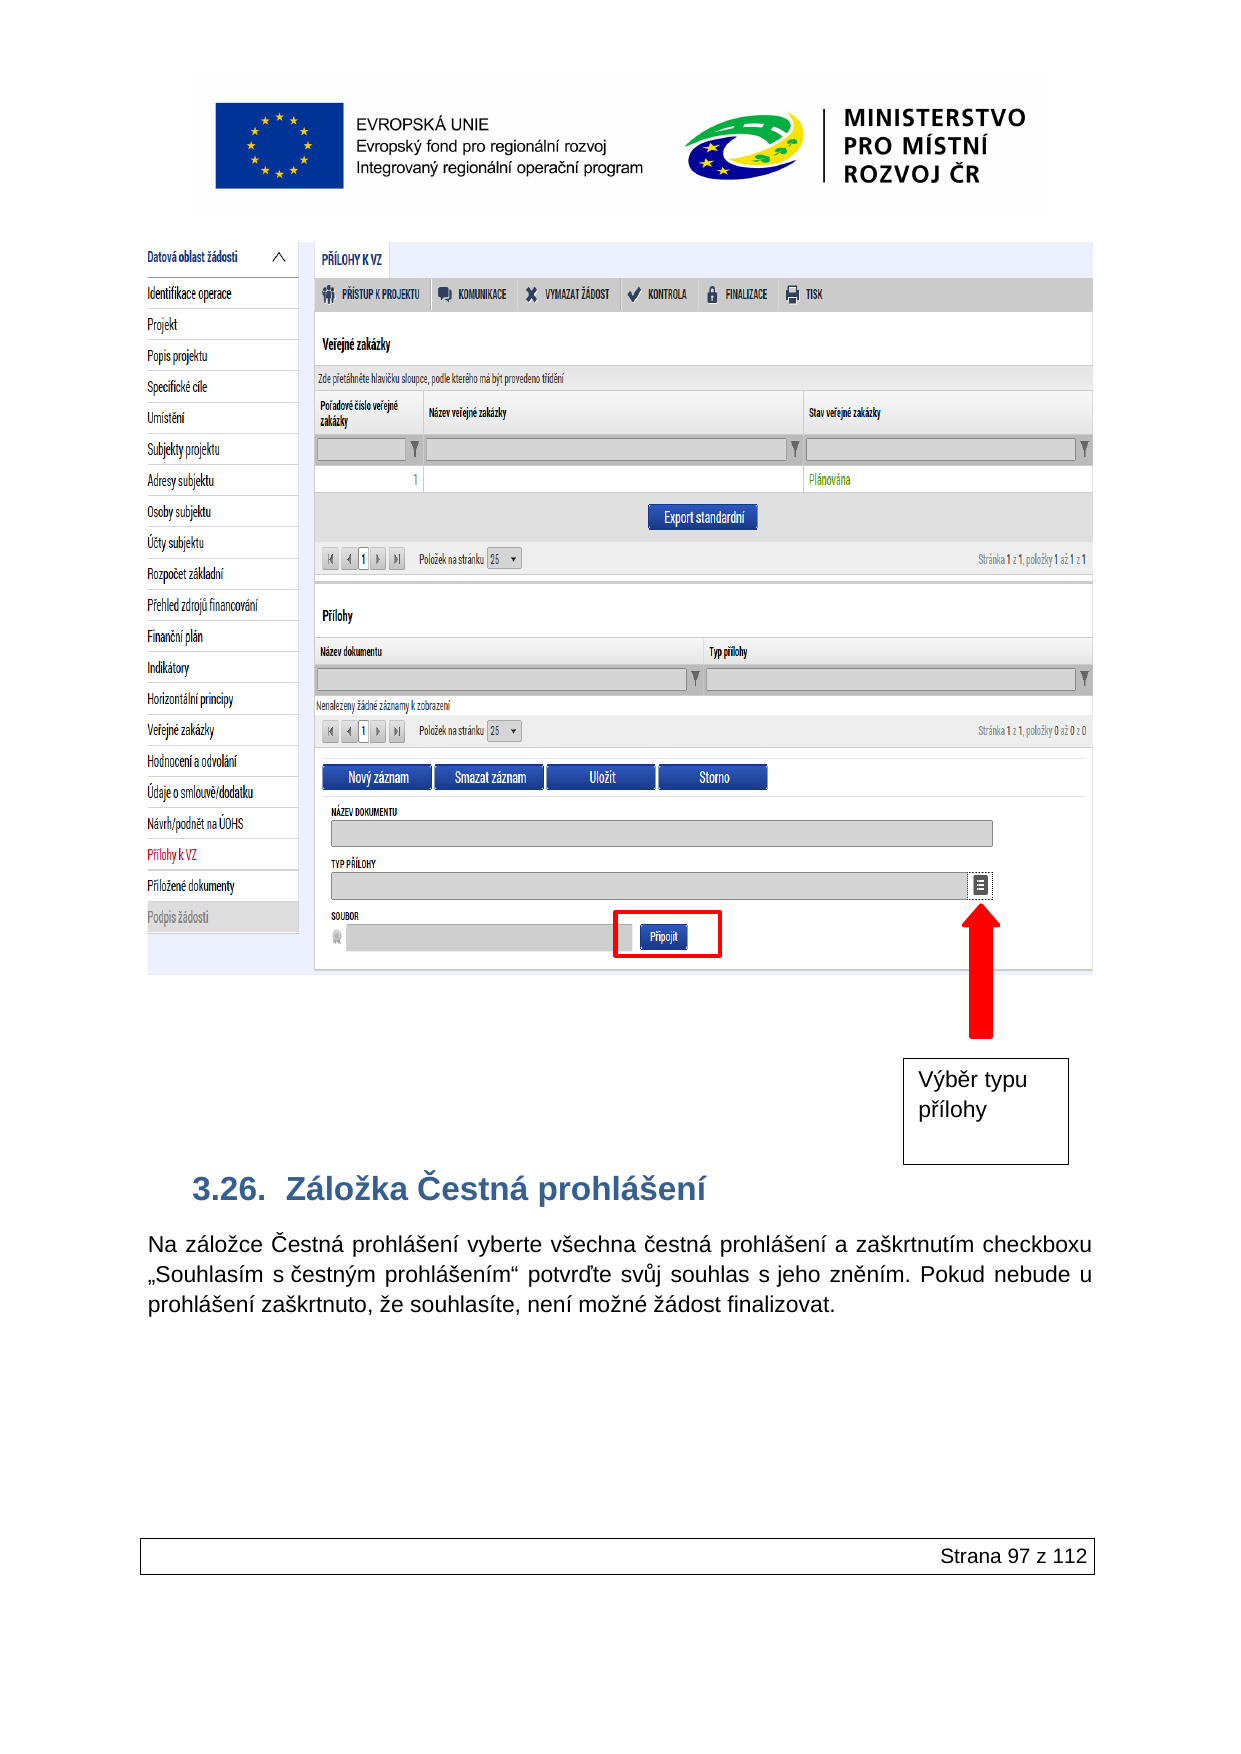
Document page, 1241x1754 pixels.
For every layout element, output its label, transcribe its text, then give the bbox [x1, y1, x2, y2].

picture [147, 242, 1093, 975]
picture [187, 73, 1053, 217]
list Záložka Čestná prohlášení [192, 1169, 1093, 1207]
text Na záložce Čestná prohlášení vyberte všechna čestná prohlášení a zaškrtnutím checkboxu „Souhlasím s čestným prohlášením“ potvrďte svůj souhlas s jeho zněním. Pokud nebude u prohlášení zaškrtnuto, že souhlasíte, není možné žádost finalizovat. [148, 1231, 1093, 1318]
